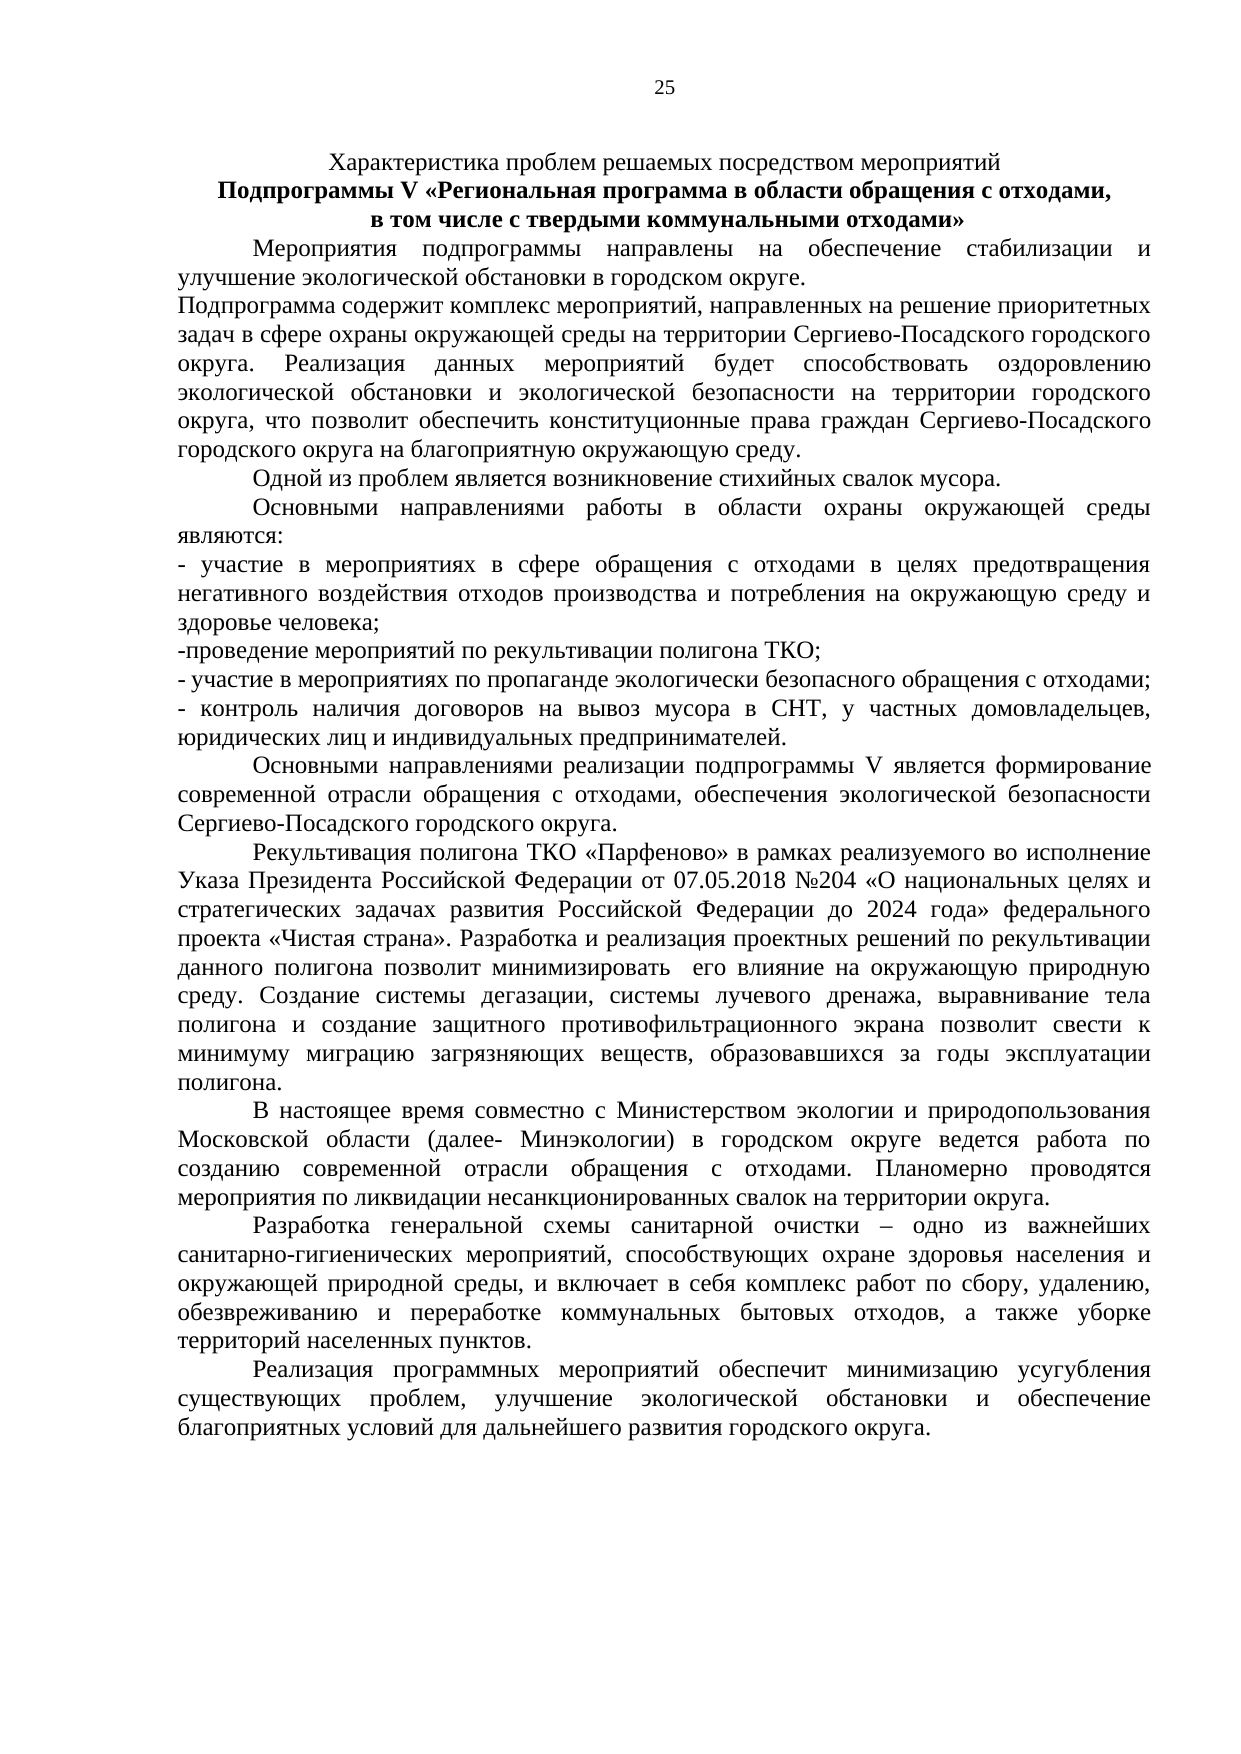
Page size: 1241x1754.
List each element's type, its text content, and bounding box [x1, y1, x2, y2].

text - участие в мероприятиях в сфере обращения с отходами в целях предотвращения негативного воздействия отходов производства и потребления на окружающую среду и здоровье человека; [177, 549, 1152, 636]
text в том числе с твердыми коммунальными отходами» [177, 204, 1152, 233]
text Основными направлениями реализации подпрограммы V является формирование современной отрасли обращения с отходами, обеспечения экологической безопасности Сергиево-Посадского городского округа. [177, 751, 1152, 837]
text В настоящее время совместно с Министерством экологии и природопользования Московской области (далее- Минэкологии) в городском округе ведется работа по созданию современной отрасли обращения с отходами. Планомерно проводятся мероприятия по ликвидации несанкционированных свалок на территории округа. [177, 1096, 1152, 1211]
text Рекультивация полигона ТКО «Парфеново» в рамках реализуемого во исполнение Указа Президента Российской Федерации от 07.05.2018 №204 «О национальных целях и стратегических задачах развития Российской Федерации до 2024 года» федерального проекта «Чистая страна». Разработка и реализация проектных решений по рекультивации данного полигона позволит минимизировать его влияние на окружающую природную среду. Создание системы дегазации, системы лучевого дренажа, выравнивание тела полигона и создание защитного противофильтрационного экрана позволит свести к минимуму миграцию загрязняющих веществ, образовавшихся за годы эксплуатации полигона. [177, 837, 1152, 1096]
text Мероприятия подпрограммы направлены на обеспечение стабилизации и улучшение экологической обстановки в городском округе. [177, 233, 1152, 291]
text Характеристика проблем решаемых посредством мероприятий [177, 147, 1152, 176]
text Подпрограммы V «Региональная программа в области обращения с отходами, [177, 176, 1152, 204]
text - контроль наличия договоров на вывоз мусора в СНТ, у частных домовладельцев, юридических лиц и индивидуальных предпринимателей. [177, 693, 1152, 751]
text - участие в мероприятиях по пропаганде экологически безопасного обращения с отходами; [177, 664, 1152, 693]
text Разработка генеральной схемы санитарной очистки – одно из важнейших санитарно-гигиенических мероприятий, способствующих охране здоровья населения и окружающей природной среды, и включает в себя комплекс работ по сбору, удалению, обезвреживанию и переработке коммунальных бытовых отходов, а также уборке территорий населенных пунктов. [177, 1211, 1152, 1354]
text Реализация программных мероприятий обеспечит минимизацию усугубления существующих проблем, улучшение экологической обстановки и обеспечение благоприятных условий для дальнейшего развития городского округа. [177, 1354, 1152, 1441]
text Подпрограмма содержит комплекс мероприятий, направленных на решение приоритетных задач в сфере охраны окружающей среды на территории Сергиево-Посадского городского округа. Реализация данных мероприятий будет способствовать оздоровлению экологической обстановки и экологической безопасности на территории городского округа, что позволит обеспечить конституционные права граждан Сергиево-Посадского городского округа на благоприятную окружающую среду. [177, 291, 1152, 463]
text -проведение мероприятий по рекультивации полигона ТКО; [177, 636, 1152, 664]
text Основными направлениями работы в области охраны окружающей среды являются: [177, 492, 1152, 549]
text Одной из проблем является возникновение стихийных свалок мусора. [177, 463, 1152, 492]
